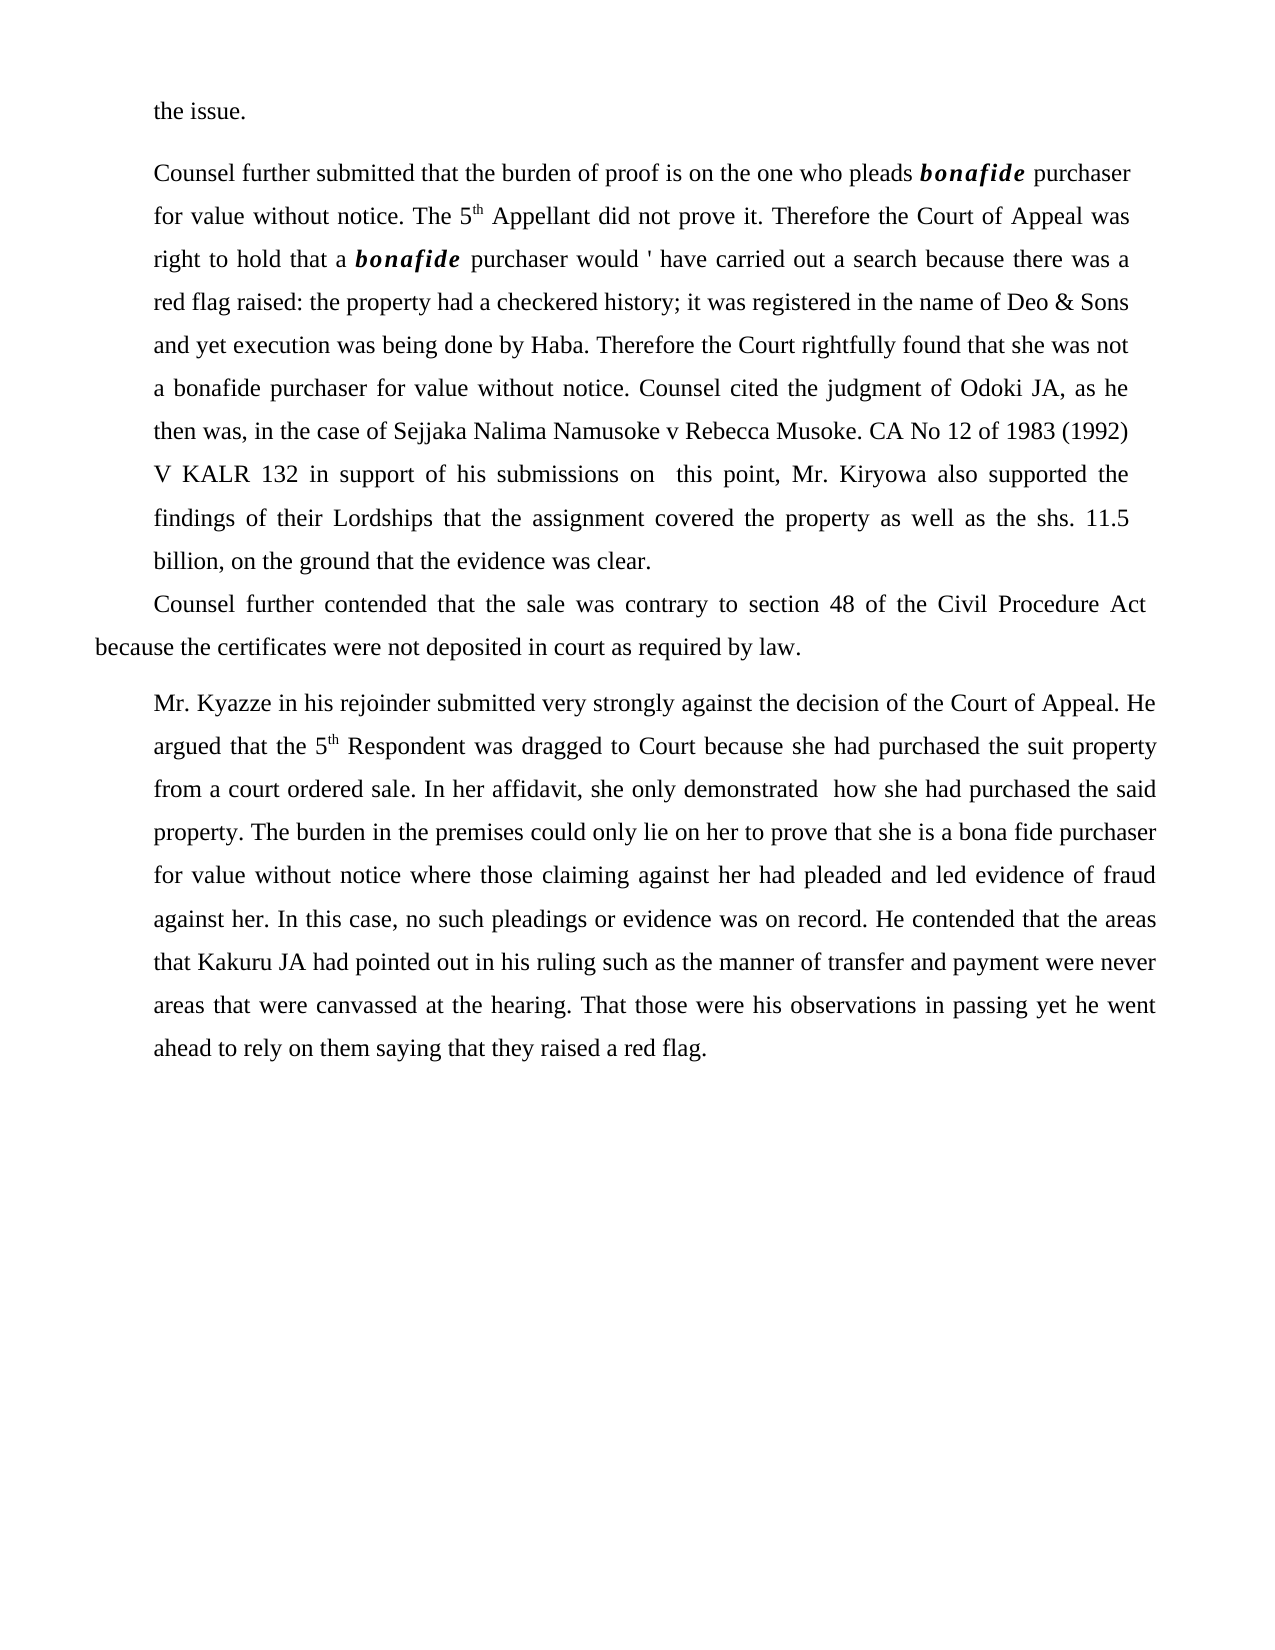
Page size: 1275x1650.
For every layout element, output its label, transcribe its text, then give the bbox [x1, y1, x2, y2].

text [153, 96, 1131, 124]
text Counsel further submitted that the burden of proof is on the one who pleads bonafide purchaser for value without notice. The 5th Appellant did not prove it. Therefore the Court of Appeal was right to hold that a bonafide purchaser would ' have carried out a search because there was a red flag raised: the property had a checkered history; it was registered in the name of Deo & Sons and yet execution was being done by Haba. Therefore the Court rightfully found that she was not a bonafide purchaser for value without notice. Counsel cited the judgment of Odoki JA, as he then was, in the case of Sejjaka Nalima Namusoke v Rebecca Musoke. CA No 12 of 1983 (1992) V KALR 132 in support of his submissions on this point, Mr. Kiryowa also supported the findings of their Lordships that the assignment covered the property as well as the shs. 11.5 billion, on the ground that the evidence was clear. [153, 158, 1131, 574]
text Mr. Kyazze in his rejoinder submitted very strongly against the decision of the Court of Appeal. He argued that the 5th Respondent was dragged to Court because she had purchased the suit property from a court ordered sale. In her affidavit, she only demonstrated how she had purchased the said property. The burden in the premises could only lie on her to prove that she is a bona fide purchaser for value without notice where those claiming against her had pleaded and led evidence of fraud against her. In this case, no such pleadings or evidence was on record. He contended that the areas that Kakuru JA had pointed out in his ruling such as the manner of transfer and payment were never areas that were canvassed at the hearing. That those were his observations in passing yet he went ahead to rely on them saying that they raised a red flag. [153, 688, 1158, 1062]
text Counsel further contended that the sale was contrary to section 48 of the Civil Procedure Act because the certificates were not deposited in court as required by law. [95, 589, 1147, 661]
